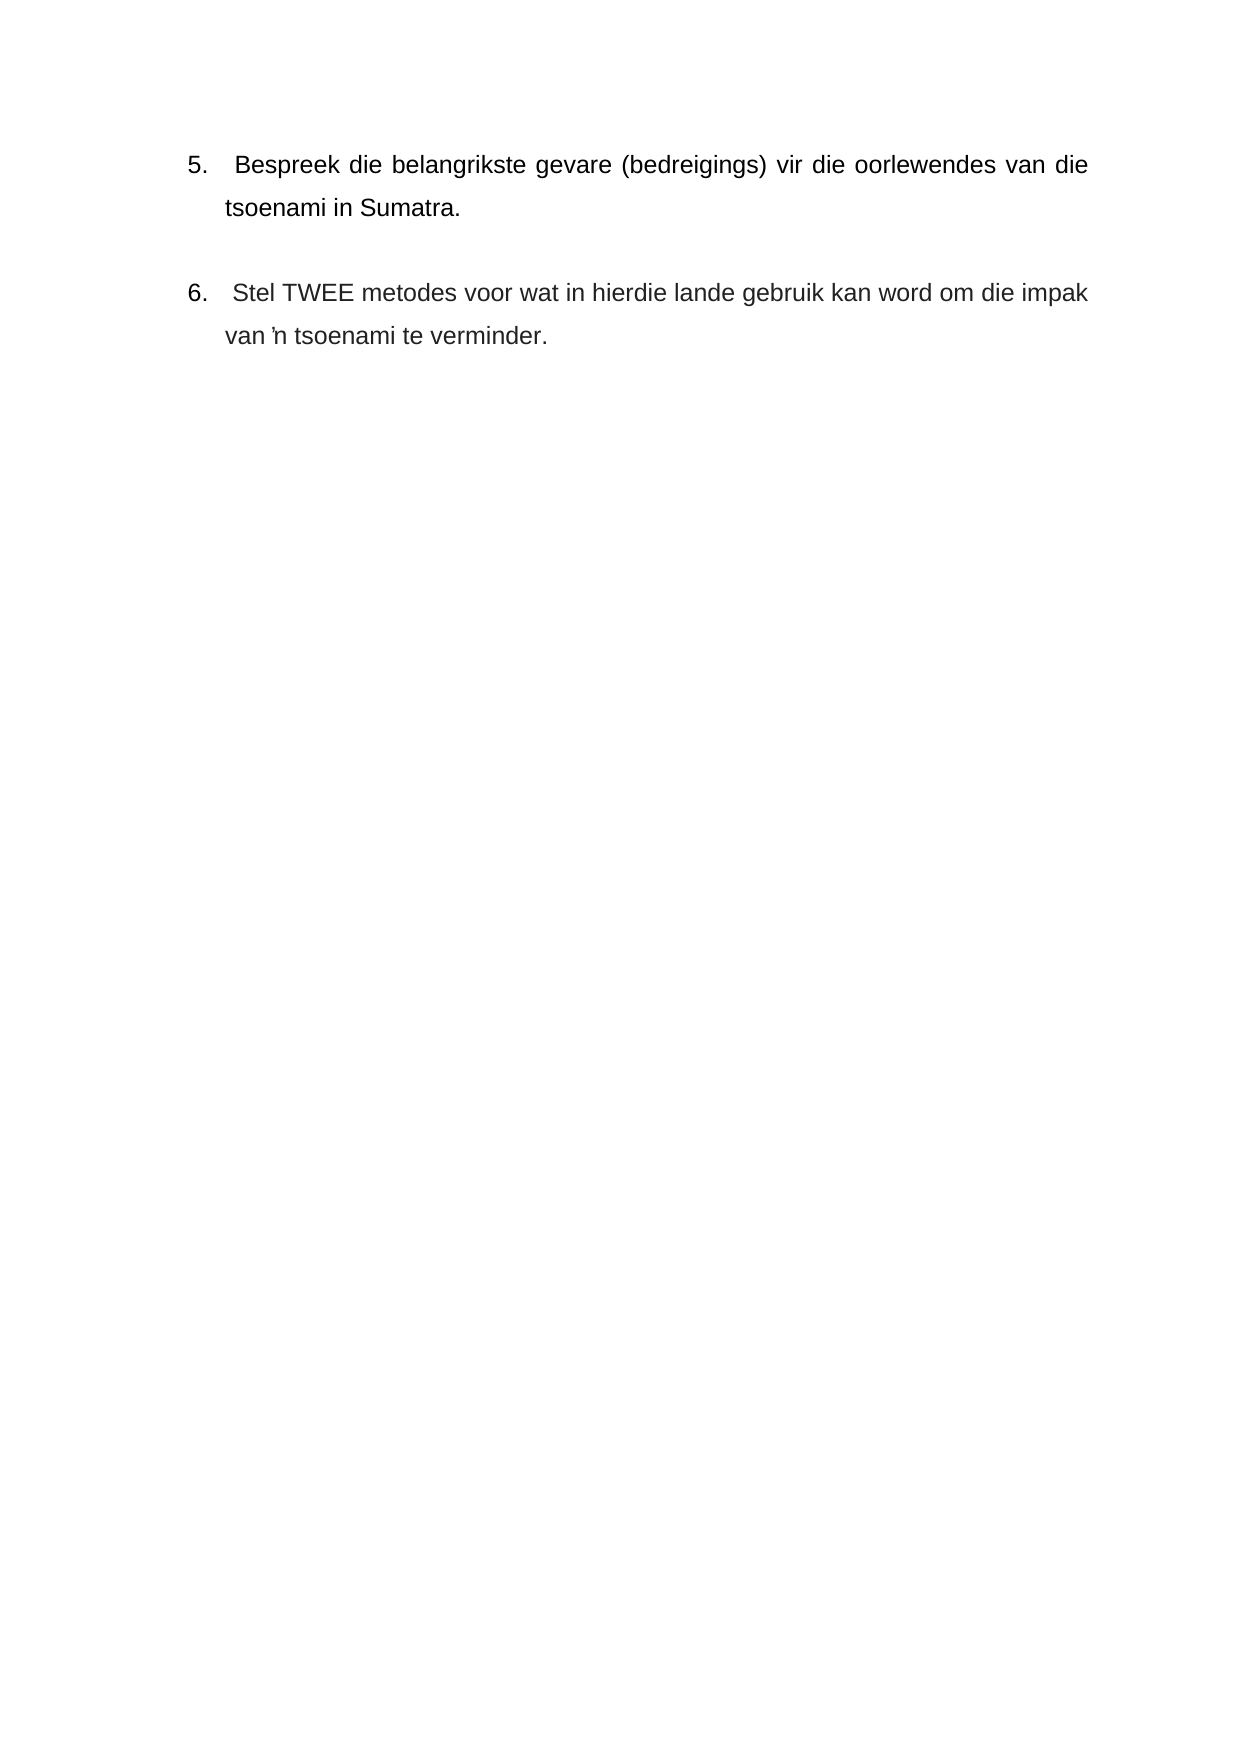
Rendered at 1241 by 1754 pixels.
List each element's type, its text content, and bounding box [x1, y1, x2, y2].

list Bespreek die belangrikste gevare (bedreigings) vir die oorlewendes van die tsoenami in Sumatra. [187, 150, 1090, 222]
list Stel TWEE metodes voor wat in hierdie lande gebruik kan word om die impak van ŉ tsoenami te verminder. [187, 278, 1090, 350]
